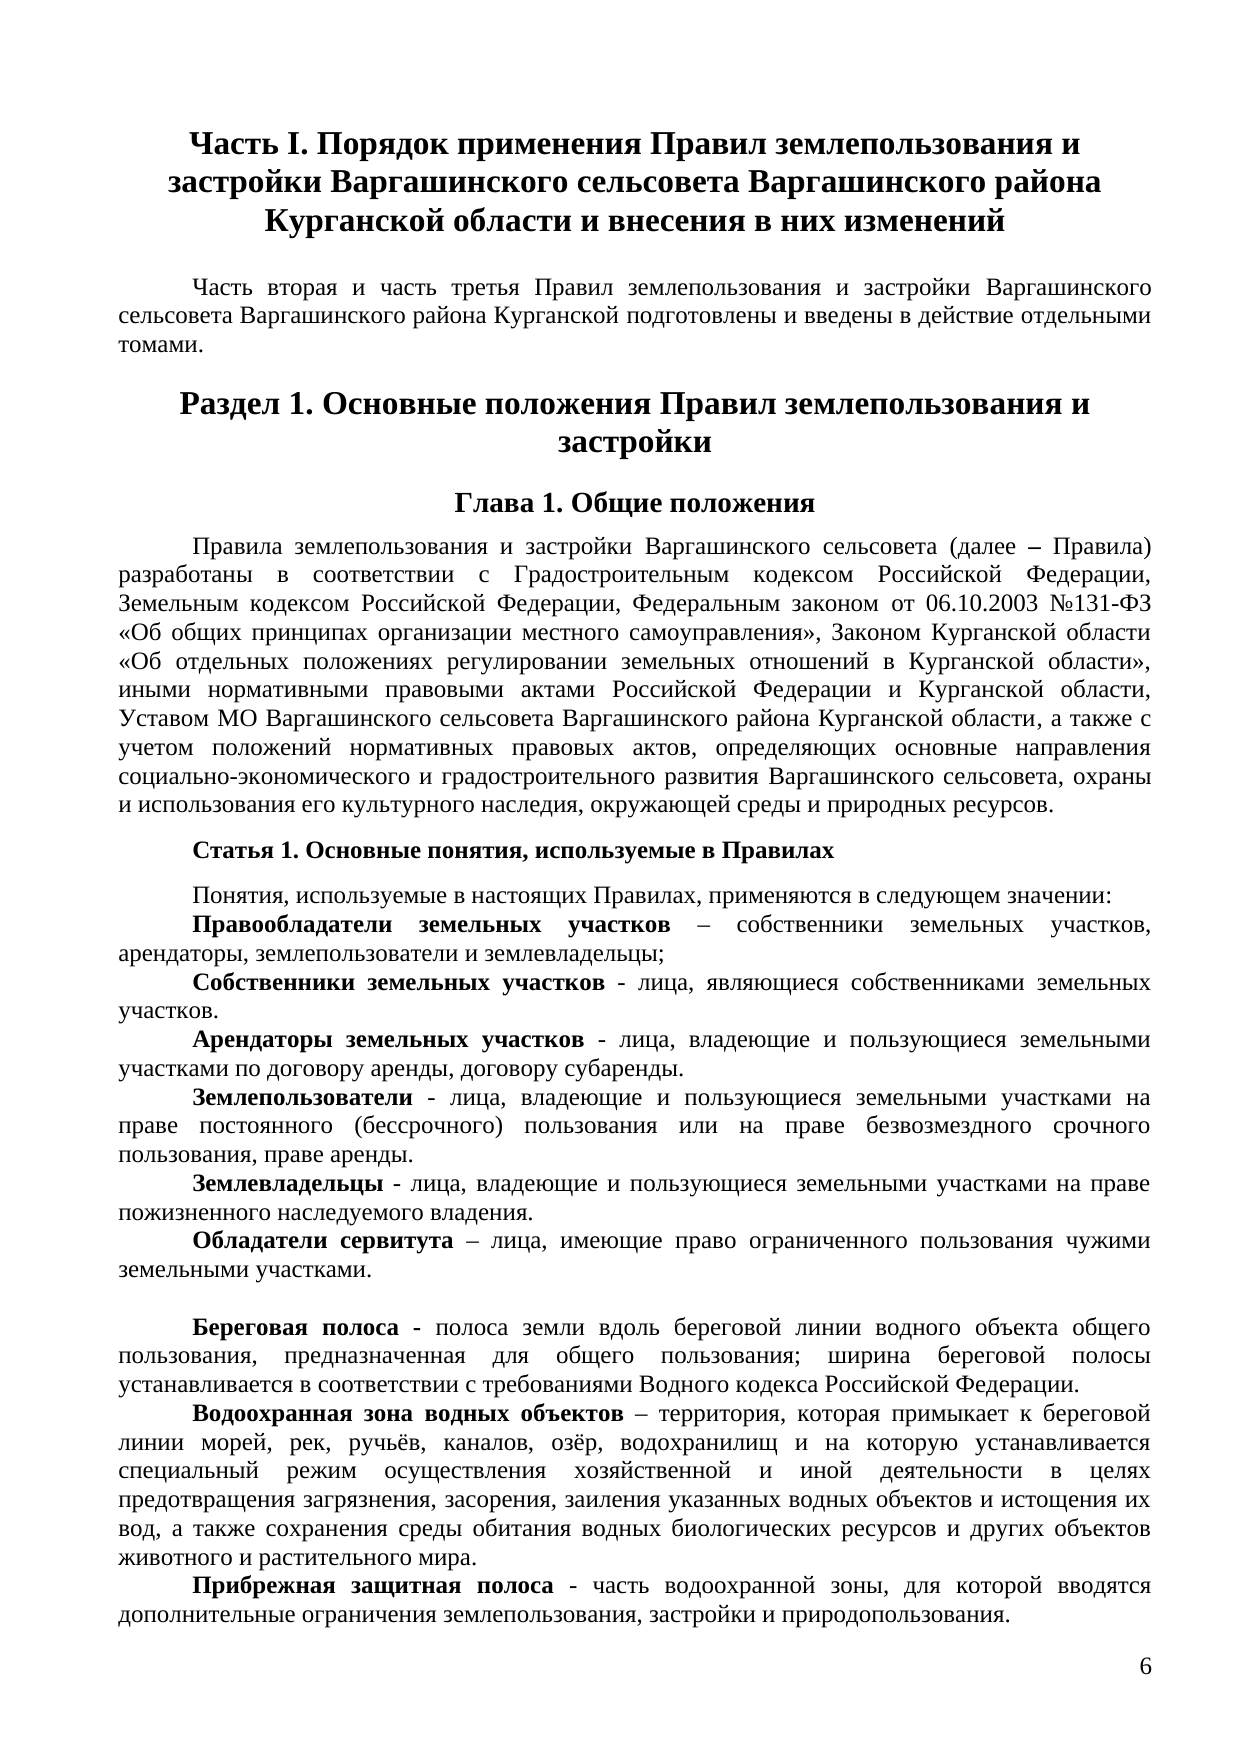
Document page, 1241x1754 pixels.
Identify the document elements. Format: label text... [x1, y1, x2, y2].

text Прибрежная защитная полоса - часть водоохранной зоны, для которой вводятся дополнительные ограничения землепользования, застройки и природопользования. [118, 1570, 1152, 1628]
text Землепользователи - лица, владеющие и пользующиеся земельными участками на праве постоянного (бессрочного) пользования или на праве безвозмездного срочного пользования, праве аренды. [118, 1082, 1152, 1168]
text Собственники земельных участков - лица, являющиеся собственниками земельных участков. [118, 967, 1152, 1024]
subtitle Раздел 1. Основные положения Правил землепользования и застройки [118, 383, 1152, 460]
text Часть вторая и часть третья Правил землепользования и застройки Варгашинского сельсовета Варгашинского района Курганской подготовлены и введены в действие отдельными томами. [118, 272, 1152, 358]
subtitle Глава 1. Общие положения [118, 485, 1152, 518]
text Обладатели сервитута – лица, имеющие право ограниченного пользования чужими земельными участками. [118, 1225, 1152, 1283]
text Правообладатели земельных участков – собственники земельных участков, арендаторы, землепользователи и землевладельцы; [118, 909, 1152, 967]
text Понятия, используемые в настоящих Правилах, применяются в следующем значении: [118, 880, 1152, 909]
subtitle Часть I. Порядок применения Правил землепользования и застройки Варгашинского сельсовета Варгашинского района Курганской области и внесения в них изменений [118, 123, 1152, 238]
text Береговая полоса - полоса земли вдоль береговой линии водного объекта общего пользования, предназначенная для общего пользования; ширина береговой полосы устанавливается в соответствии с требованиями Водного кодекса Российской Федерации. [118, 1312, 1152, 1398]
text Землевладельцы - лица, владеющие и пользующиеся земельными участками на праве пожизненного наследуемого владения. [118, 1168, 1152, 1225]
text Правила землепользования и застройки Варгашинского сельсовета (далее – Правила) разработаны в соответствии с Градостроительным кодексом Российской Федерации, Земельным кодексом Российской Федерации, Федеральным законом от 06.10.2003 №131-ФЗ «Об общих принципах организации местного самоуправления», Законом Курганской области «Об отдельных положениях регулировании земельных отношений в Курганской области», иными нормативными правовыми актами Российской Федерации и Курганской области, Уставом МО Варгашинского сельсовета Варгашинского района Курганской области, а также с учетом положений нормативных правовых актов, определяющих основные направления социально-экономического и градостроительного развития Варгашинского сельсовета, охраны и использования его культурного наследия, окружающей среды и природных ресурсов. [118, 531, 1152, 818]
text Арендаторы земельных участков - лица, владеющие и пользующиеся земельными участками по договору аренды, договору субаренды. [118, 1024, 1152, 1082]
subtitle Статья 1. Основные понятия, используемые в Правилах [118, 835, 1152, 864]
text Водоохранная зона водных объектов – территория, которая примыкает к береговой линии морей, рек, ручьёв, каналов, озёр, водохранилищ и на которую устанавливается специальный режим осуществления хозяйственной и иной деятельности в целях предотвращения загрязнения, засорения, заиления указанных водных объектов и истощения их вод, а также сохранения среды обитания водных биологических ресурсов и других объектов животного и растительного мира. [118, 1398, 1152, 1570]
